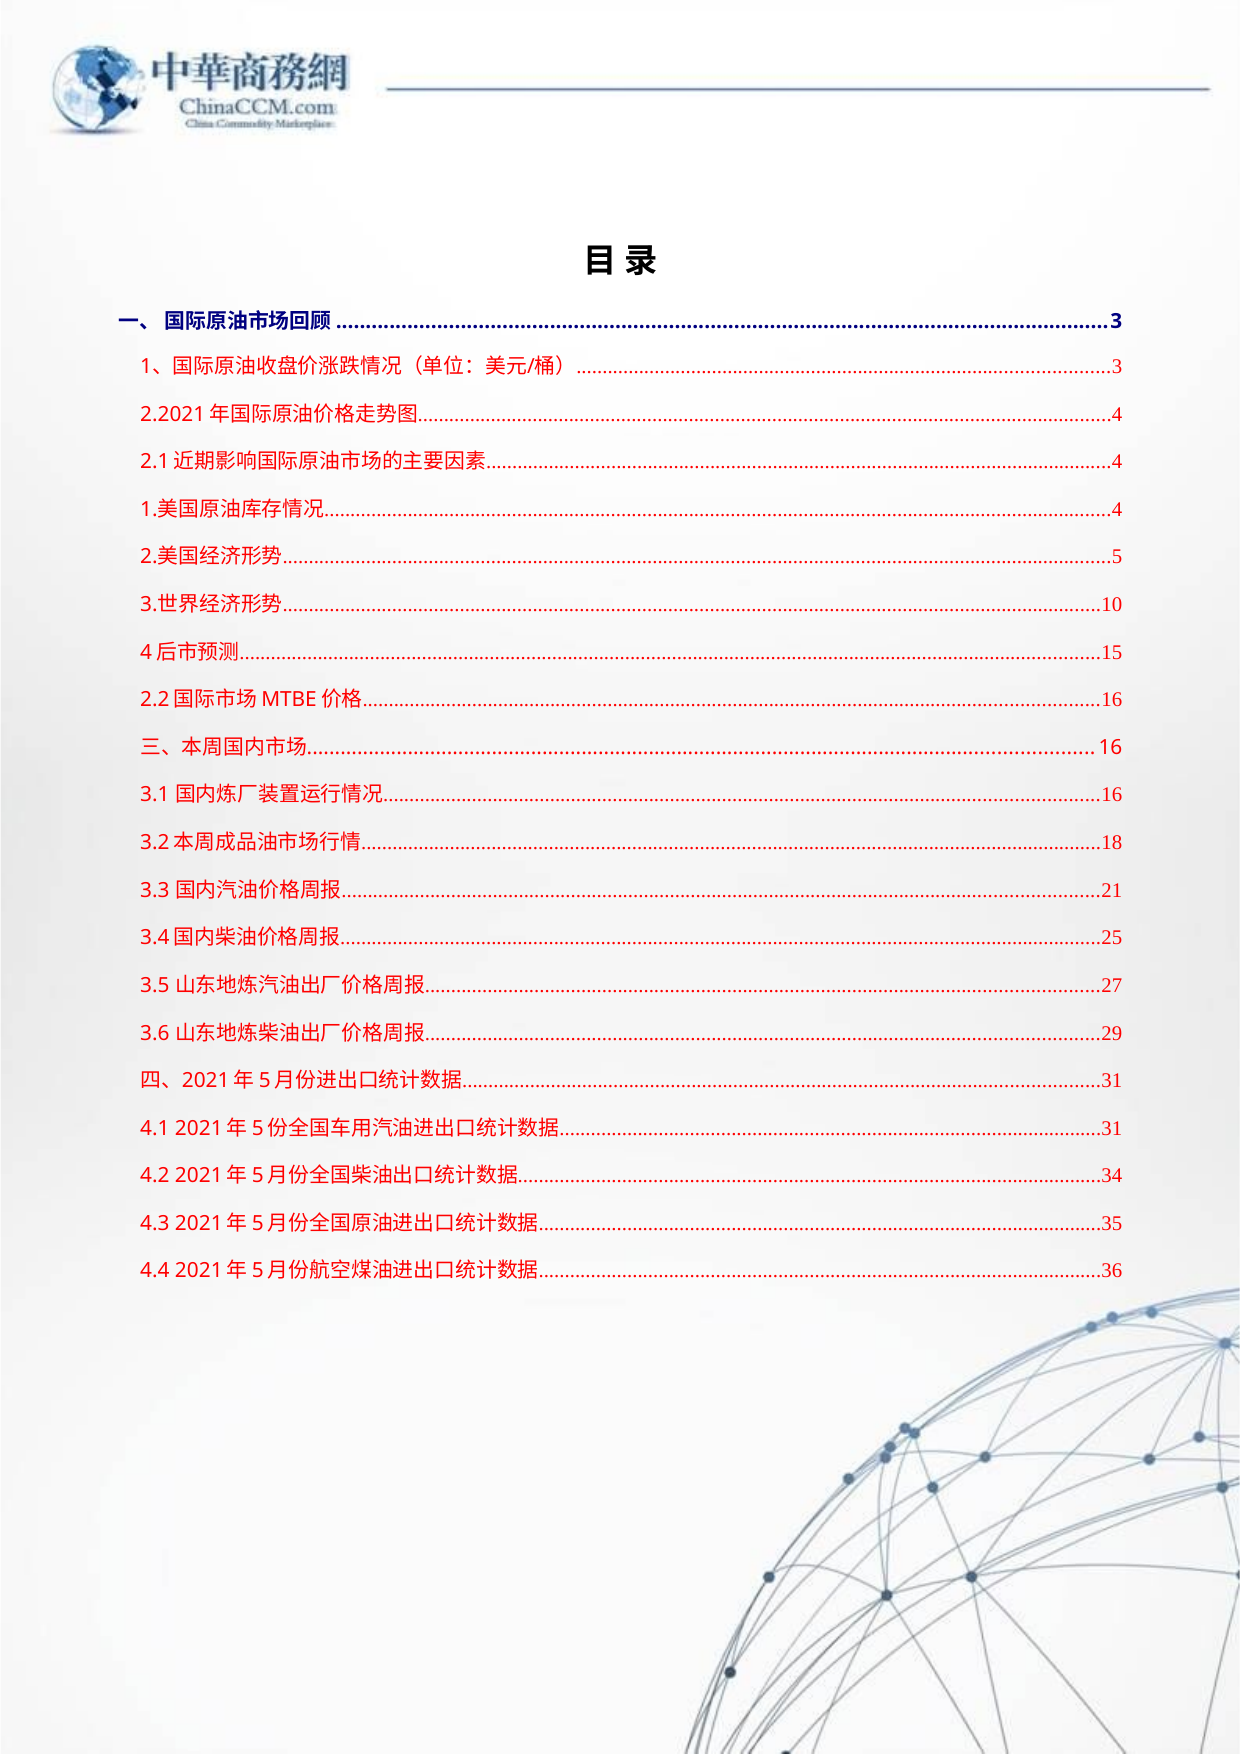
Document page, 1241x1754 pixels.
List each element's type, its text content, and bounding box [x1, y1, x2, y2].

text 3.1 国内炼厂装置运行情况 16 [140, 777, 1122, 809]
text 1、国际原油收盘价涨跌情况（单位：美元/桶） 3 [140, 348, 1122, 381]
text 3.4国内柴油价格周报 25 [140, 919, 1122, 952]
text 4.4 2021年5月份航空煤油进出口统计数据 36 [140, 1253, 1122, 1285]
text 四、2021年5月份进出口统计数据 31 [140, 1062, 1122, 1095]
text 一、 国际原油市场回顾 3 [118, 303, 1122, 336]
text 2.2国际市场MTBE价格 16 [140, 681, 1122, 714]
text 3.世界经济形势 10 [140, 586, 1122, 619]
text 3.5 山东地炼汽油出厂价格周报 27 [140, 967, 1122, 999]
text 3.6 山东地炼柴油出厂价格周报 29 [140, 1015, 1122, 1047]
text 1.美国原油库存情况 4 [140, 491, 1122, 523]
text 2.美国经济形势 5 [140, 539, 1122, 571]
text 2.1近期影响国际原油市场的主要因素 4 [140, 443, 1122, 476]
text 目 录 [118, 226, 1122, 291]
picture [0, 0, 1240, 1754]
text 3.2本周成品油市场行情 18 [140, 824, 1122, 857]
text 4后市预测 15 [140, 634, 1122, 666]
text 4.2 2021年5月份全国柴油出口统计数据 34 [140, 1157, 1122, 1190]
text 3.3 国内汽油价格周报 21 [140, 872, 1122, 904]
text 4.1 2021年5份全国车用汽油进出口统计数据 31 [140, 1110, 1122, 1142]
text 三、本周国内市场 16 [140, 729, 1122, 762]
text 4.3 2021年5月份全国原油进出口统计数据 35 [140, 1205, 1122, 1238]
text 2.2021年国际原油价格走势图 4 [140, 396, 1122, 428]
